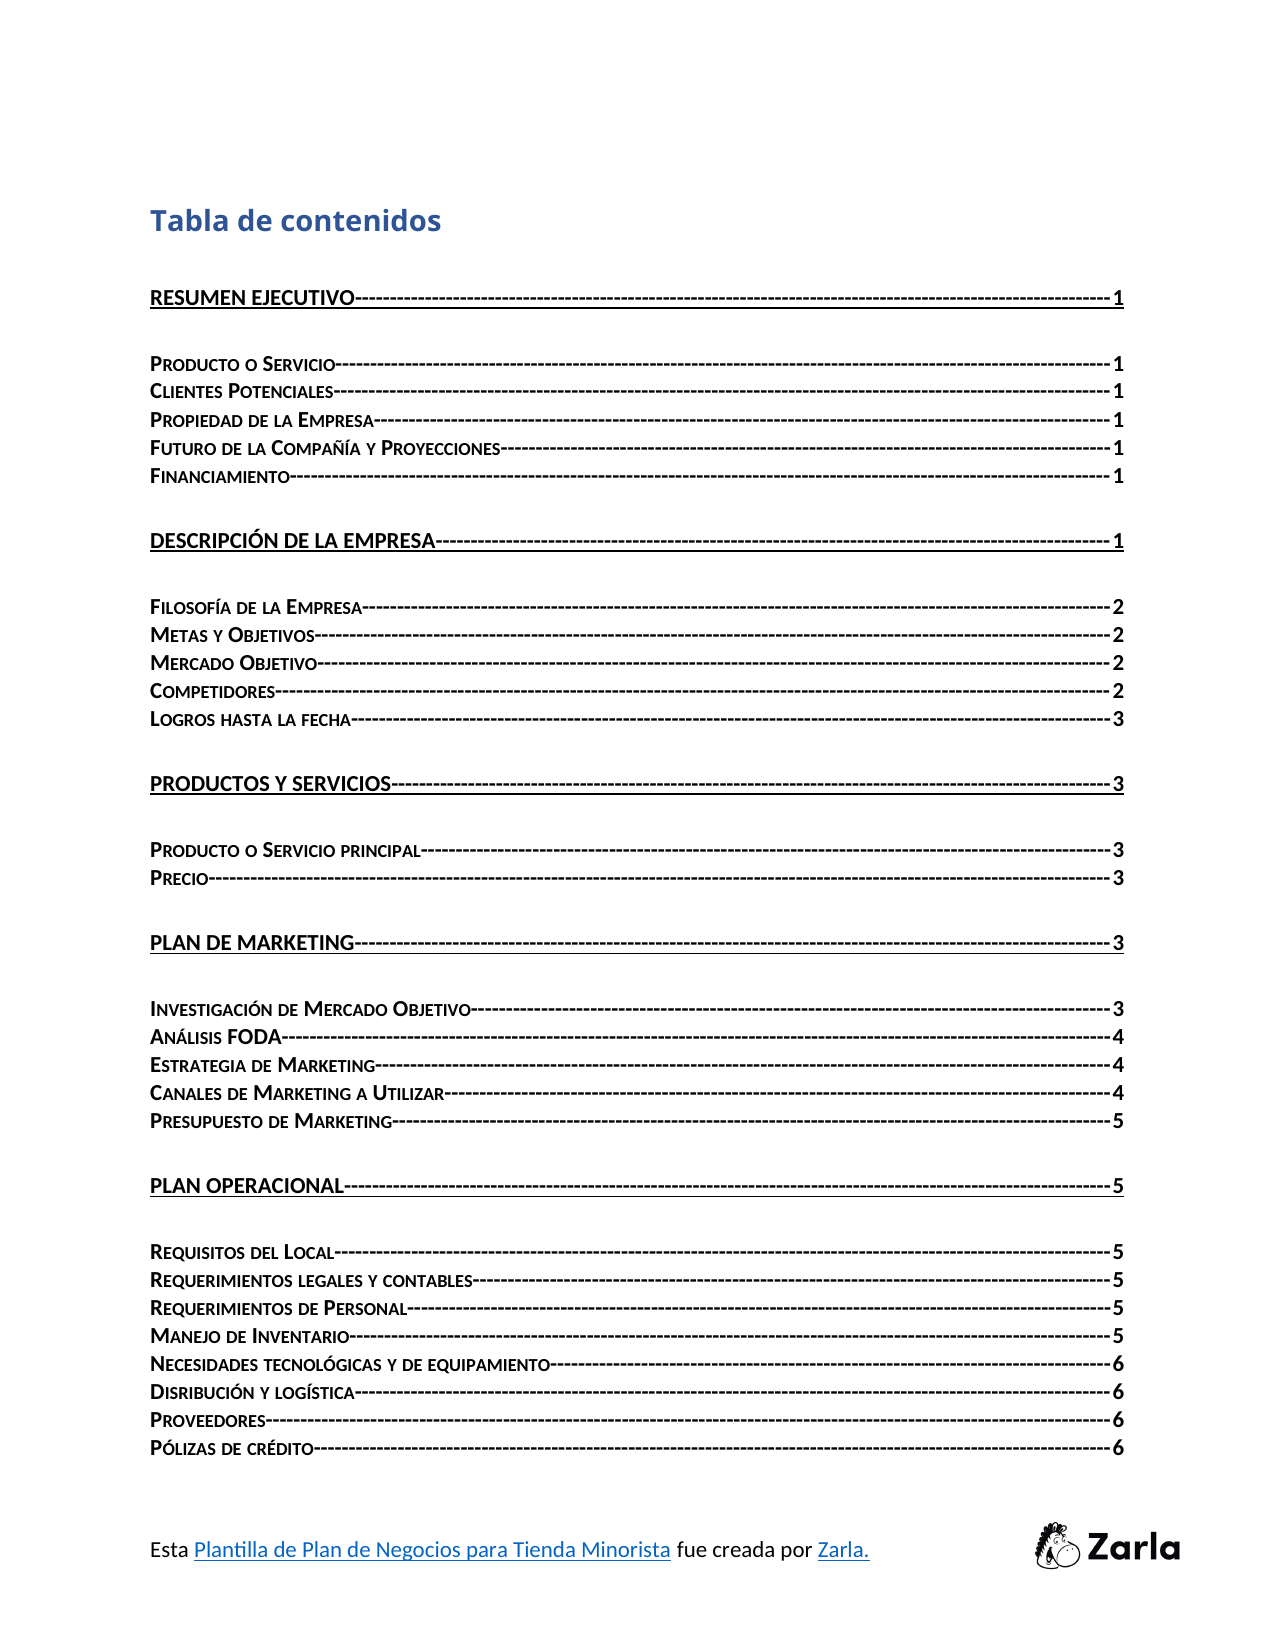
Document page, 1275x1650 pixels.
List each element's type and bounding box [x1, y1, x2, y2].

picture [1028, 1513, 1181, 1582]
